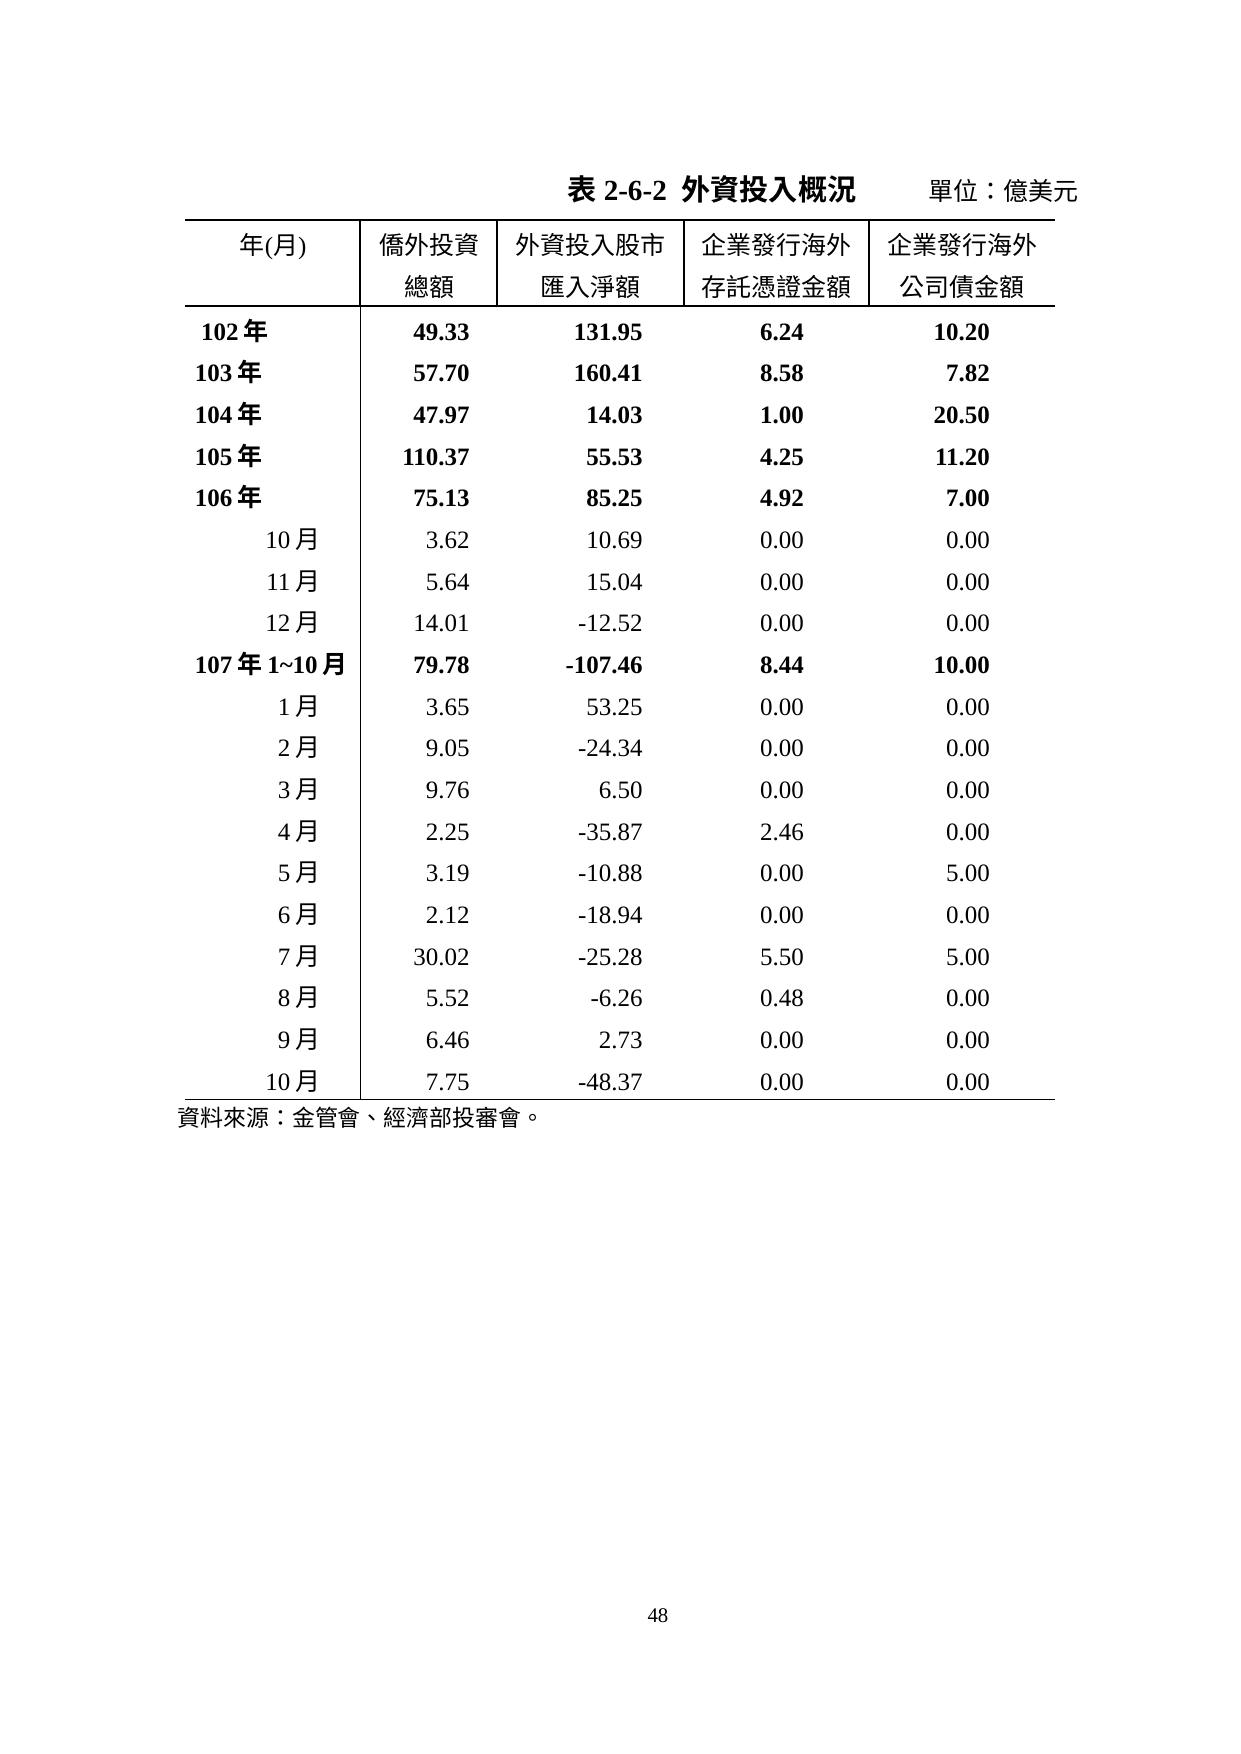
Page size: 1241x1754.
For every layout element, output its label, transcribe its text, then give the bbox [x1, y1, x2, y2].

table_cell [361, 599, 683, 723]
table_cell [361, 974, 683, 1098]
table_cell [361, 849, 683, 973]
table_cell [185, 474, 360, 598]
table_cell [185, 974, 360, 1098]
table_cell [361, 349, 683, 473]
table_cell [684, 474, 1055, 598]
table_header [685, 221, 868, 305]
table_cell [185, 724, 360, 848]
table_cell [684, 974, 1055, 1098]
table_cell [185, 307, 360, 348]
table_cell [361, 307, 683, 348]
text 資料來源：金管會、經濟部投審會。 [177, 1099, 1063, 1133]
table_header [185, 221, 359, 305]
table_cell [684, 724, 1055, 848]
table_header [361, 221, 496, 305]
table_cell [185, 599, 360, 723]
text 表 2-6-2 外資投入概況 單位：億美元 [177, 166, 1078, 209]
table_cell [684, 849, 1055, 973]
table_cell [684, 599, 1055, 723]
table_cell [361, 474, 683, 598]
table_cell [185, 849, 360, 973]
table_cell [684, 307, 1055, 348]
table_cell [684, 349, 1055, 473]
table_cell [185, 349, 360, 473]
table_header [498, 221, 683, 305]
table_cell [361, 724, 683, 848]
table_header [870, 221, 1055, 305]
